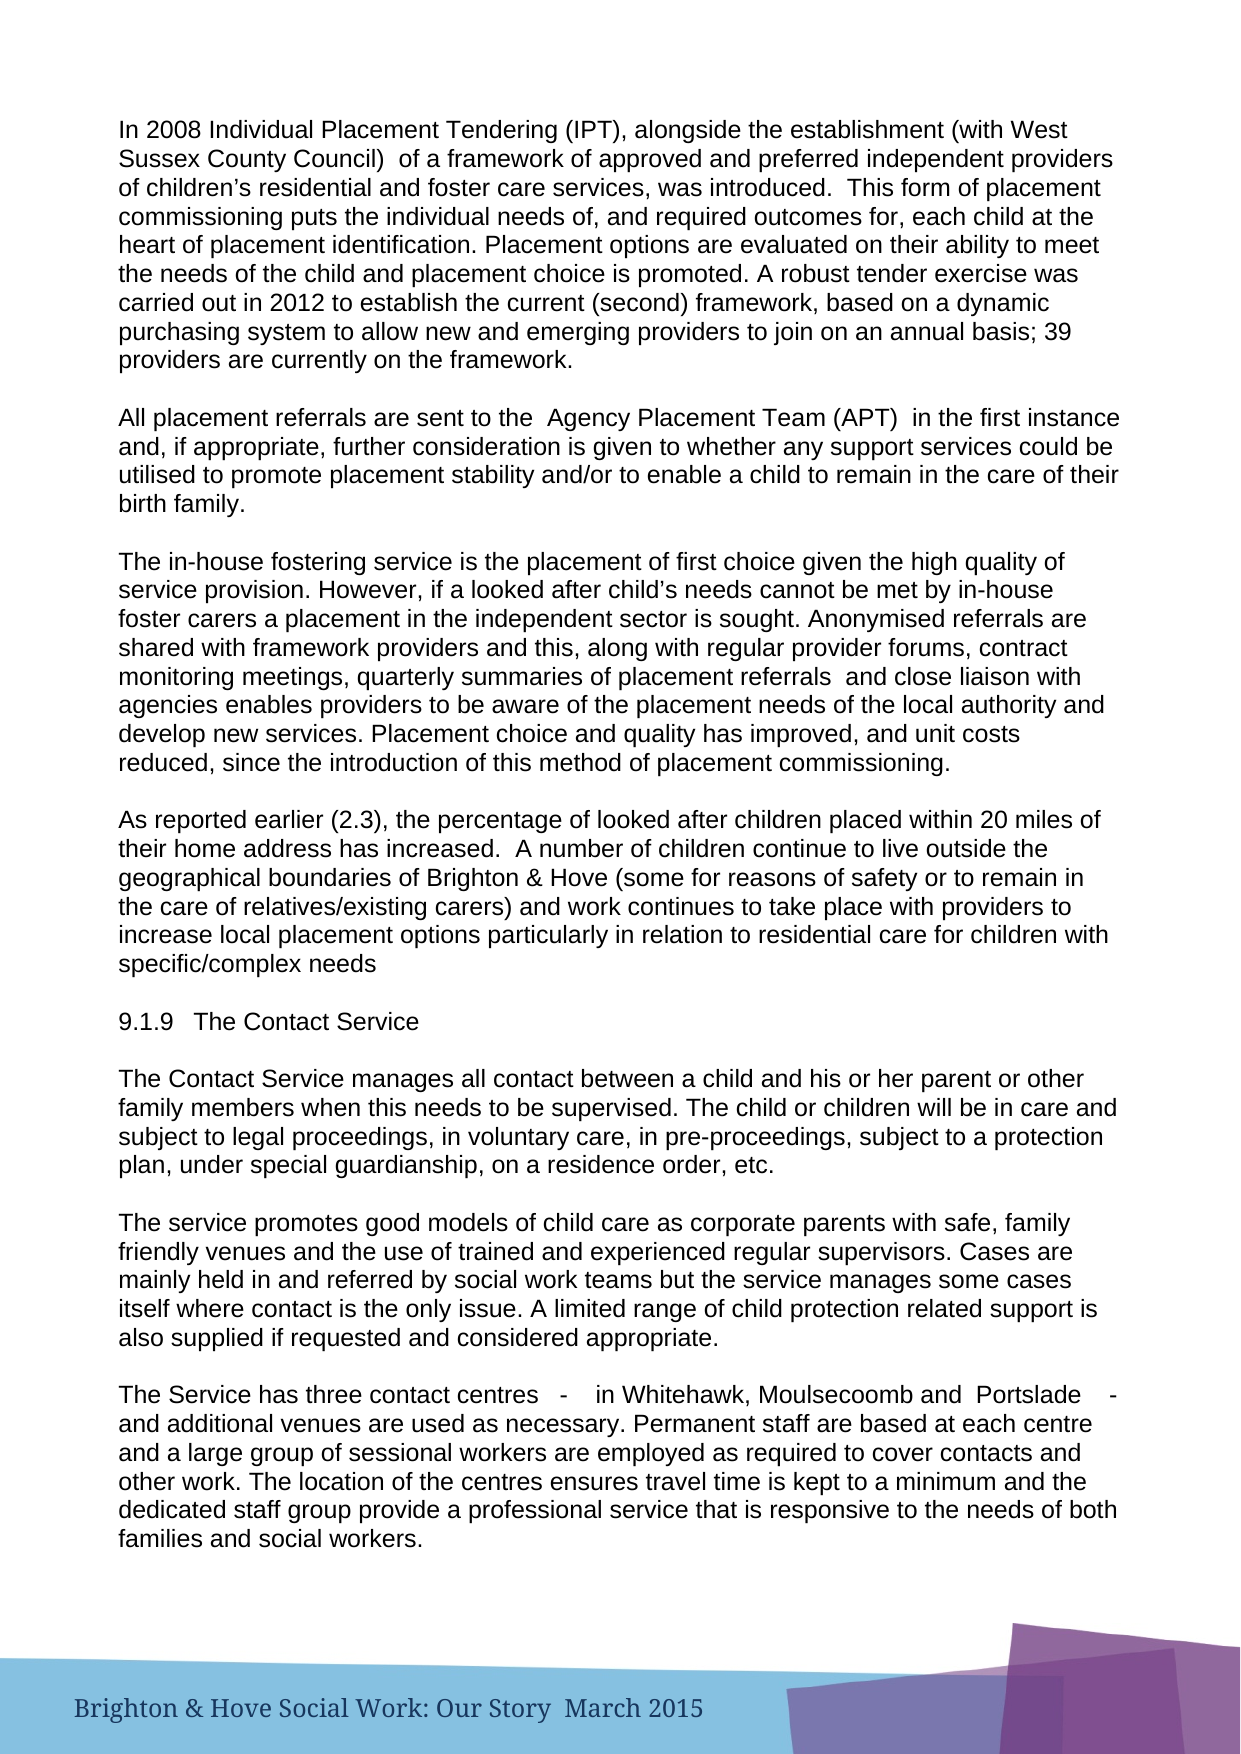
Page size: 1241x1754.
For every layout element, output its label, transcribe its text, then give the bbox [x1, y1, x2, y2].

text In 2008 Individual Placement Tendering (IPT), alongside the establishment (with West Sussex County Council) of a framework of approved and preferred independent providers of children’s residential and foster care services, was introduced. This form of placement commissioning puts the individual needs of, and required outcomes for, each child at the heart of placement identification. Placement options are evaluated on their ability to meet the needs of the child and placement choice is promoted. A robust tender exercise was carried out in 2012 to establish the current (second) framework, based on a dynamic purchasing system to allow new and emerging providers to join on an annual basis; 39 providers are currently on the framework. [118, 115, 1122, 374]
text The service promotes good models of child care as corporate parents with safe, family friendly venues and the use of trained and experienced regular supervisors. Cases are mainly held in and referred by social work teams but the service manages some cases itself where contact is the only issue. A limited range of child protection related support is also supplied if requested and considered appropriate. [118, 1208, 1122, 1351]
text The in-house fostering service is the placement of first choice given the high quality of service provision. However, if a looked after child’s needs cannot be met by in-house foster carers a placement in the independent sector is sought. Anonymised referrals are shared with framework providers and this, along with regular provider forums, contract monitoring meetings, quarterly summaries of placement referrals and close liaison with agencies enables providers to be aware of the placement needs of the local authority and develop new services. Placement choice and quality has improved, and unit costs reduced, since the introduction of this method of placement commissioning. [118, 546, 1122, 776]
text 9.1.9 The Contact Service [118, 1006, 1122, 1035]
text The Service has three contact centres - in Whitehawk, Moulsecoomb and Portslade - and additional venues are used as necessary. Permanent staff are based at each centre and a large group of sessional workers are employed as required to cover contacts and other work. The location of the centres ensures travel time is kept to a minimum and the dedicated staff group provide a professional service that is responsive to the needs of both families and social workers. [118, 1380, 1122, 1553]
text The Contact Service manages all contact between a child and his or her parent or other family members when this needs to be supervised. The child or children will be in care and subject to legal proceedings, in voluntary care, in pre-proceedings, subject to a protection plan, under special guardianship, on a residence order, etc. [118, 1064, 1122, 1179]
picture [0, 1623, 1241, 1754]
text As reported earlier (2.3), the percentage of looked after children placed within 20 miles of their home address has increased. A number of children continue to live outside the geographical boundaries of Brighton & Hove (some for reasons of safety or to remain in the care of relatives/existing carers) and work continues to take place with providers to increase local placement options particularly in relation to residential care for children with specific/complex needs [118, 805, 1122, 978]
text All placement referrals are sent to the Agency Placement Team (APT) in the first instance and, if appropriate, further consideration is given to whether any support services could be utilised to promote placement stability and/or to enable a child to remain in the care of their birth family. [118, 403, 1122, 518]
